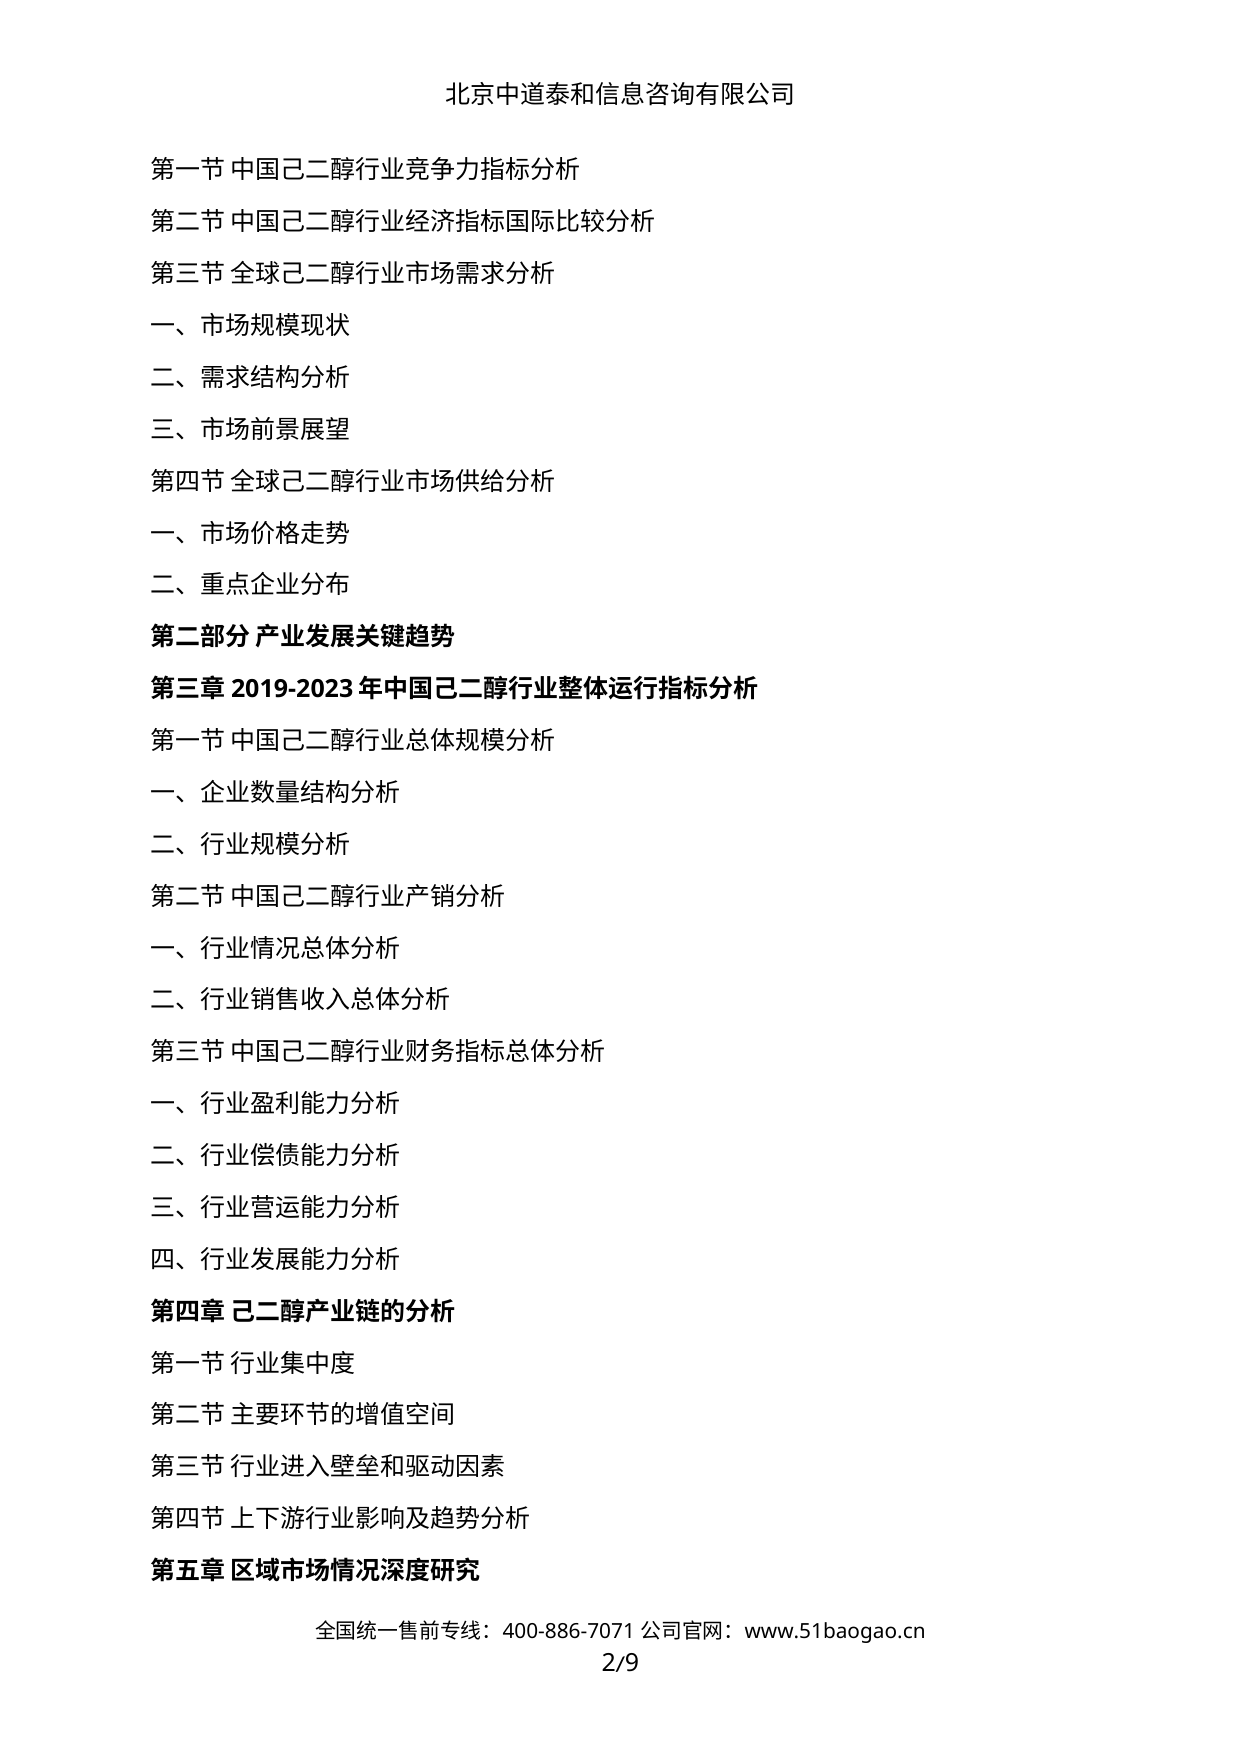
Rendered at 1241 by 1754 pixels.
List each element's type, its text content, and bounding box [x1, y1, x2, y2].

text 一、市场价格走势 [150, 513, 1090, 549]
text 第一节 中国己二醇行业总体规模分析 [150, 721, 1090, 757]
text 第四章 己二醇产业链的分析 [150, 1291, 1090, 1327]
text 一、行业盈利能力分析 [150, 1084, 1090, 1120]
text 第二节 中国己二醇行业经济指标国际比较分析 [150, 202, 1090, 238]
text 第五章 区域市场情况深度研究 [150, 1551, 1090, 1587]
text 第二节 中国己二醇行业产销分析 [150, 876, 1090, 912]
text 第一节 中国己二醇行业竞争力指标分析 [150, 150, 1090, 186]
text 第三节 中国己二醇行业财务指标总体分析 [150, 1032, 1090, 1068]
text 一、市场规模现状 [150, 306, 1090, 342]
text 三、市场前景展望 [150, 409, 1090, 446]
text 第四节 全球己二醇行业市场供给分析 [150, 461, 1090, 497]
text 一、企业数量结构分析 [150, 772, 1090, 809]
text 二、重点企业分布 [150, 565, 1090, 601]
text 二、行业销售收入总体分析 [150, 980, 1090, 1016]
text 第四节 上下游行业影响及趋势分析 [150, 1499, 1090, 1535]
text 一、行业情况总体分析 [150, 928, 1090, 964]
text 第三节 行业进入壁垒和驱动因素 [150, 1447, 1090, 1483]
text 二、需求结构分析 [150, 357, 1090, 394]
text 三、行业营运能力分析 [150, 1187, 1090, 1224]
text 第三节 全球己二醇行业市场需求分析 [150, 254, 1090, 290]
text 第一节 行业集中度 [150, 1343, 1090, 1379]
text 第二部分 产业发展关键趋势 [150, 617, 1090, 653]
text 第二节 主要环节的增值空间 [150, 1395, 1090, 1431]
text 二、行业偿债能力分析 [150, 1136, 1090, 1172]
text 四、行业发展能力分析 [150, 1239, 1090, 1276]
text 二、行业规模分析 [150, 824, 1090, 861]
text 第三章 2019-2023年中国己二醇行业整体运行指标分析 [150, 669, 1090, 705]
